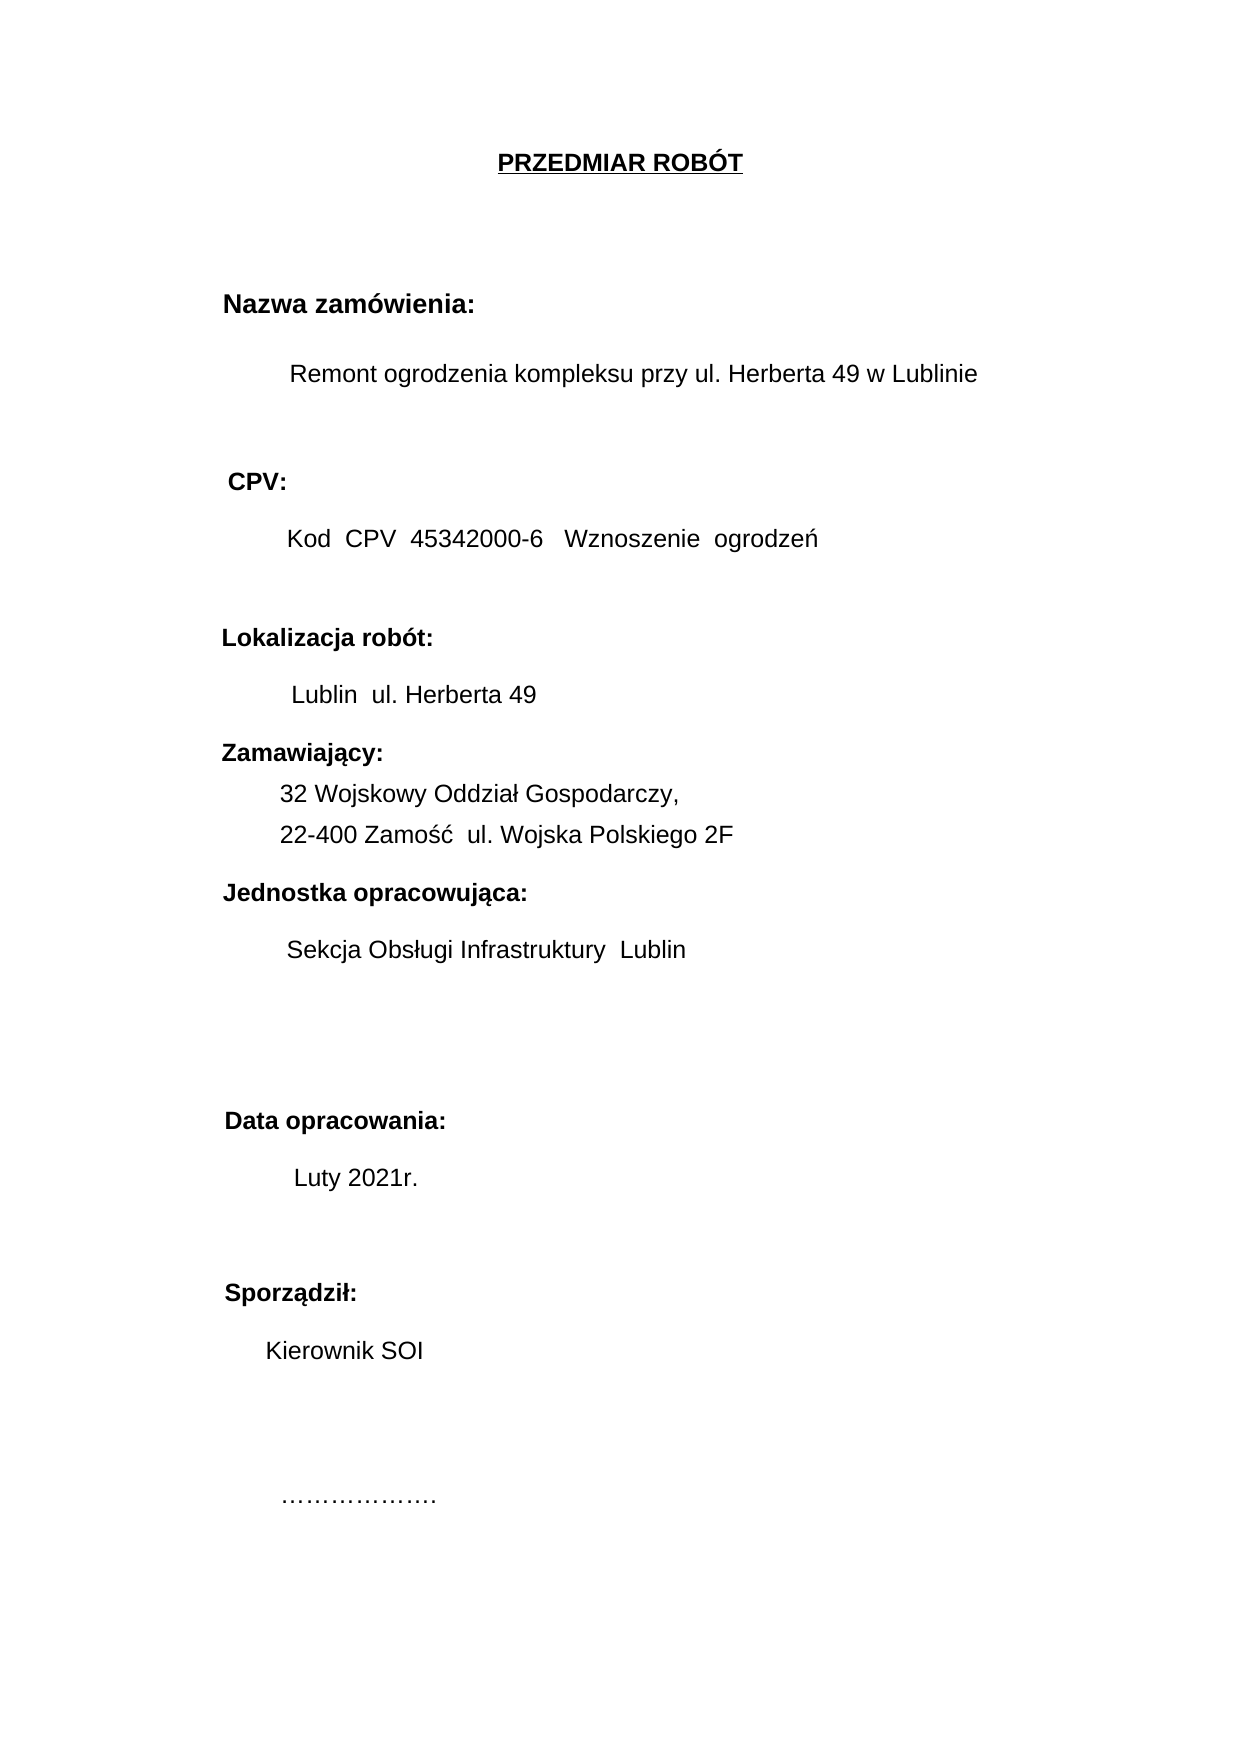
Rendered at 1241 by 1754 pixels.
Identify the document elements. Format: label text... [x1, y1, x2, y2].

text ………………. [148, 1480, 1093, 1508]
list Lokalizacja robót: [221, 623, 1093, 652]
text Sekcja Obsługi Infrastruktury Lublin [148, 935, 1093, 964]
subtitle Nazwa zamówienia: [148, 288, 1093, 319]
text Data opracowania: [148, 1106, 1093, 1135]
text CPV: [148, 466, 1093, 495]
text Sporządził: [148, 1278, 1093, 1307]
text Kierownik SOI [148, 1336, 1093, 1365]
subtitle 32 Wojskowy Oddział Gospodarczy, [148, 779, 1093, 808]
subtitle 22-400 Zamość ul. Wojska Polskiego 2F [148, 820, 1093, 849]
text PRZEDMIAR ROBÓT [148, 148, 1093, 176]
list Lublin ul. Herberta 49 [221, 680, 1093, 709]
text Jednostka opracowująca: [148, 878, 1093, 907]
text Luty 2021r. [148, 1163, 1093, 1192]
subtitle Remont ogrodzenia kompleksu przy ul. Herberta 49 w Lublinie [148, 359, 1093, 388]
text Kod CPV 45342000-6 Wznoszenie ogrodzeń [148, 524, 1093, 553]
text Zamawiający: [148, 738, 1093, 767]
